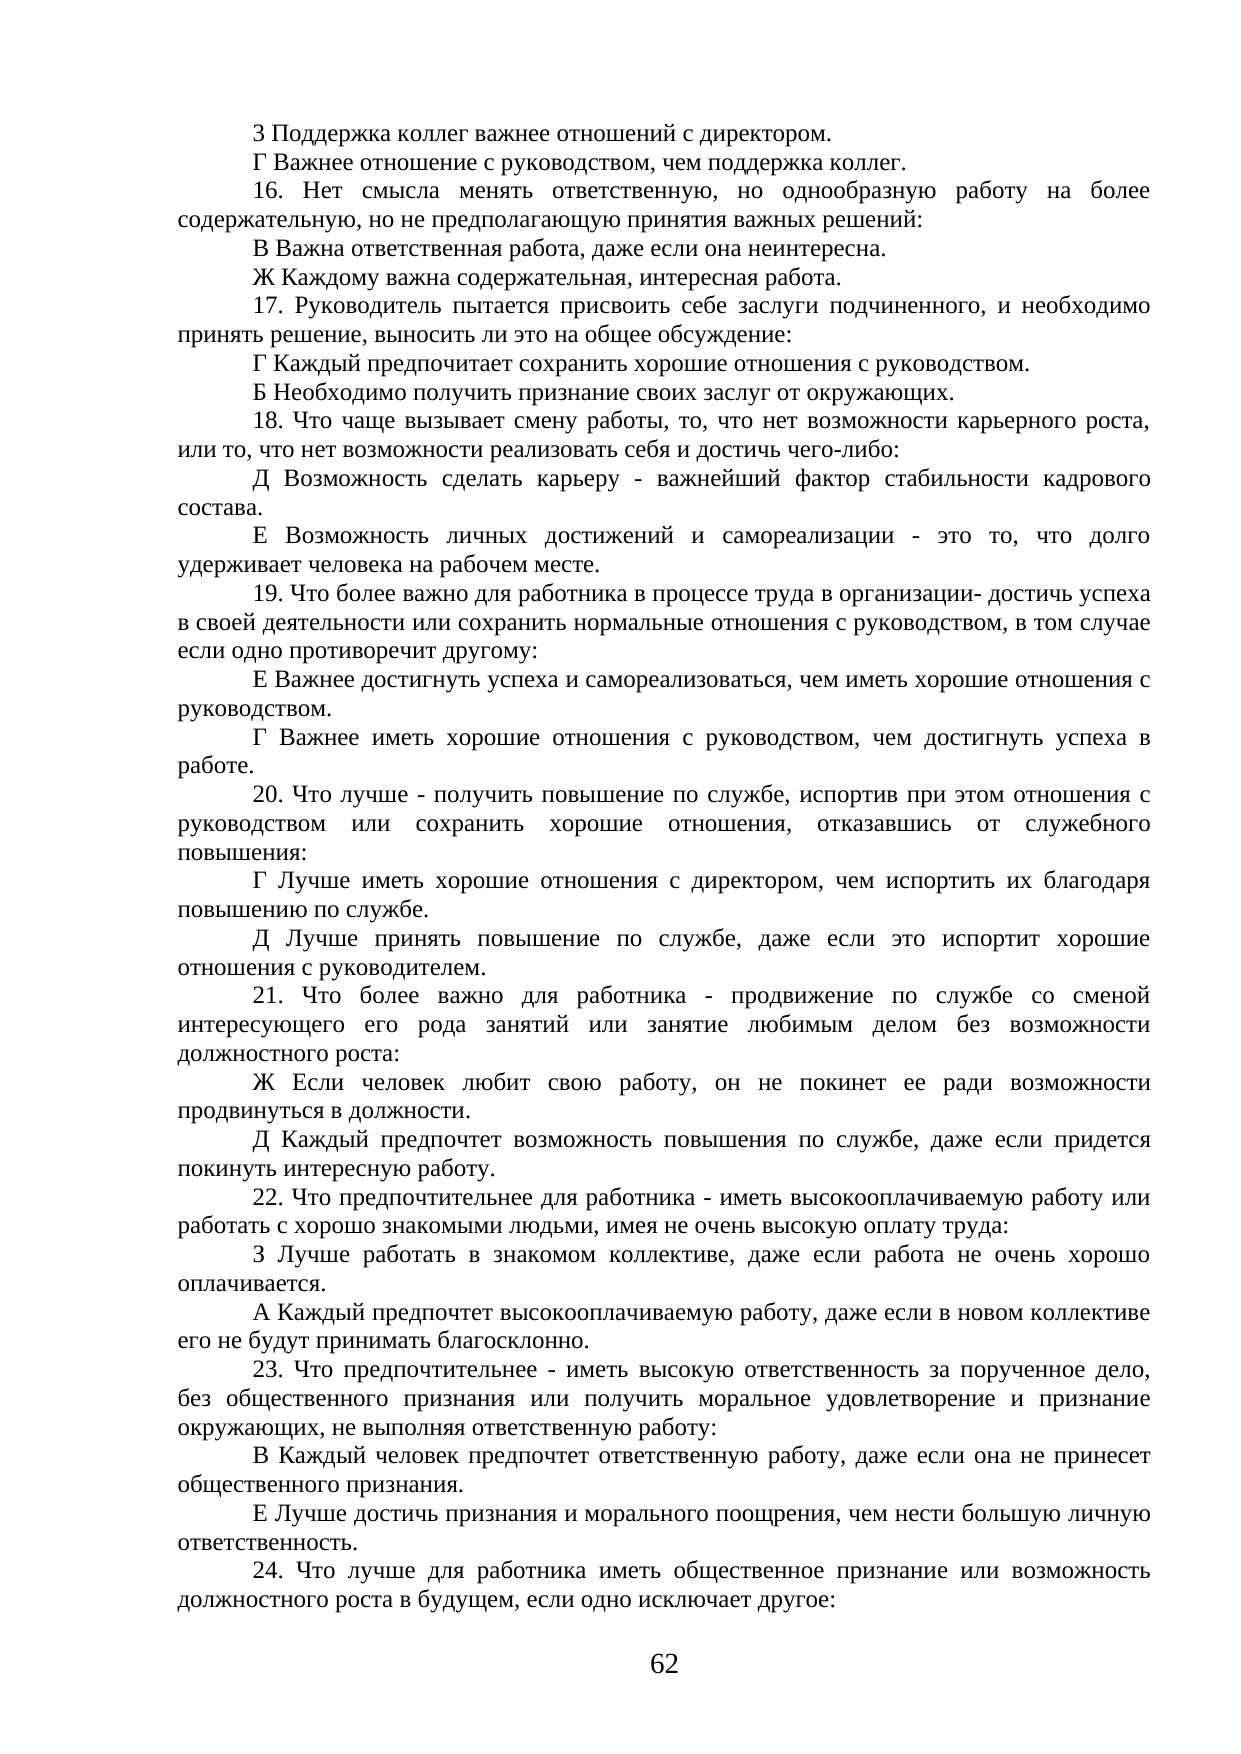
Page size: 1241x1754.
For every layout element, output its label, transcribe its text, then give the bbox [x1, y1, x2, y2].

text 24. Что лучше для работника иметь общественное признание или возможность должностного роста в будущем, если одно исключает другое: [177, 1556, 1152, 1613]
text Г Лучше иметь хорошие отношения с директором, чем испортить их благодаря повышению по службе. [177, 866, 1152, 923]
text Д Возможность сделать карьеру - важнейший фактор стабильности кадрового состава. [177, 463, 1152, 521]
text Г Важнее иметь хорошие отношения с руководством, чем достигнуть успеха в работе. [177, 722, 1152, 779]
text 3 Поддержка коллег важнее отношений с директором. [177, 118, 1152, 147]
text Е Возможность личных достижений и самореализации - это то, что долго удерживает человека на рабочем месте. [177, 521, 1152, 578]
text 21. Что более важно для работника - продвижение по службе со сменой интересующего его рода занятий или занятие любимым делом без возможности должностного роста: [177, 981, 1152, 1067]
text Д Каждый предпочтет возможность повышения по службе, даже если придется покинуть интересную работу. [177, 1124, 1152, 1182]
text 16. Нет смысла менять ответственную, но однообразную работу на более содержательную, но не предполагающую принятия важных решений: [177, 176, 1152, 233]
text 17. Руководитель пытается присвоить себе заслуги подчиненного, и необходимо принять решение, выносить ли это на общее обсуждение: [177, 291, 1152, 348]
text Д Лучше принять повышение по службе, даже если это испортит хорошие отношения с руководителем. [177, 923, 1152, 981]
text 18. Что чаще вызывает смену работы, то, что нет возможности карьерного роста, или то, что нет возможности реализовать себя и достичь чего-либо: [177, 406, 1152, 463]
text Ж Каждому важна содержательная, интересная работа. [177, 262, 1152, 291]
text Б Необходимо получить признание своих заслуг от окружающих. [177, 377, 1152, 406]
text З Лучше работать в знакомом коллективе, даже если работа не очень хорошо оплачивается. [177, 1239, 1152, 1297]
text Е Лучше достичь признания и морального поощрения, чем нести большую личную ответственность. [177, 1498, 1152, 1556]
text 20. Что лучше - получить повышение по службе, испортив при этом отношения с руководством или сохранить хорошие отношения, отказавшись от служебного повышения: [177, 779, 1152, 866]
text В Каждый человек предпочтет ответственную работу, даже если она не принесет общественного признания. [177, 1441, 1152, 1498]
text 22. Что предпочтительнее для работника - иметь высокооплачиваемую работу или работать с хорошо знакомыми людьми, имея не очень высокую оплату труда: [177, 1182, 1152, 1239]
text Г Важнее отношение с руководством, чем поддержка коллег. [177, 147, 1152, 176]
text 19. Что более важно для работника в процессе труда в организации- достичь успеха в своей деятельности или сохранить нормальные отношения с руководством, в том случае если одно противоречит другому: [177, 578, 1152, 664]
text А Каждый предпочтет высокооплачиваемую работу, даже если в новом коллективе его не будут принимать благосклонно. [177, 1297, 1152, 1354]
text Г Каждый предпочитает сохранить хорошие отношения с руководством. [177, 348, 1152, 377]
text 23. Что предпочтительнее - иметь высокую ответственность за порученное дело, без общественного признания или получить моральное удовлетворение и признание окружающих, не выполняя ответственную работу: [177, 1354, 1152, 1441]
text Е Важнее достигнуть успеха и самореализоваться, чем иметь хорошие отношения с руководством. [177, 664, 1152, 722]
text Ж Если человек любит свою работу, он не покинет ее ради возможности продвинуться в должности. [177, 1067, 1152, 1124]
text В Важна ответственная работа, даже если она неинтересна. [177, 233, 1152, 262]
